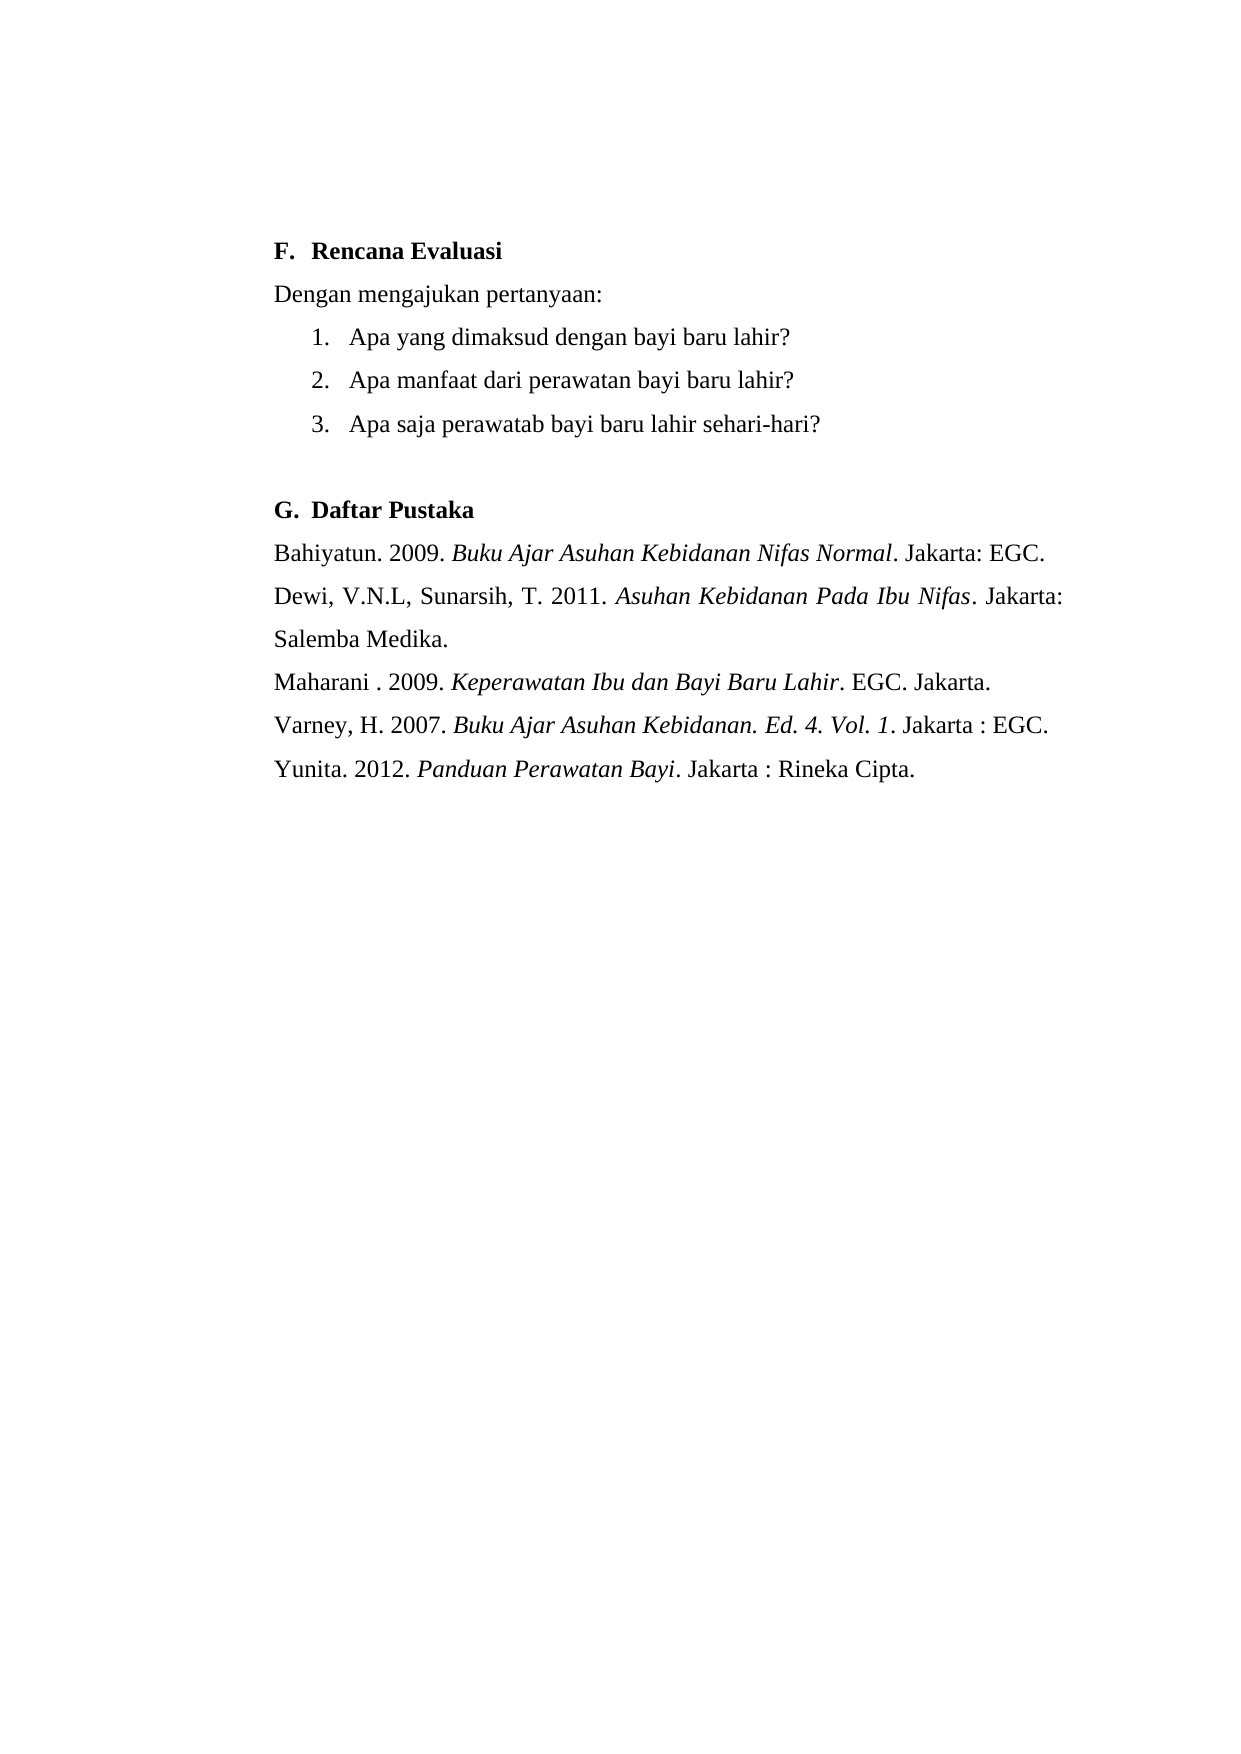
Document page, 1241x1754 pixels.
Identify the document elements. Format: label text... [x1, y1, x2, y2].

list Apa manfaat dari perawatan bayi baru lahir? [311, 366, 1063, 394]
list Apa yang dimaksud dengan bayi baru lahir? [311, 322, 1063, 351]
text Maharani . 2009. Keperawatan Ibu dan Bayi Baru Lahir. EGC. Jakarta. [274, 667, 1063, 696]
list Apa saja perawatab bayi baru lahir sehari-hari? [311, 409, 1063, 437]
list Rencana Evaluasi [274, 236, 1063, 265]
text Yunita. 2012. Panduan Perawatan Bayi. Jakarta : Rineka Cipta. [274, 754, 1063, 782]
list Daftar Pustaka [274, 495, 1063, 524]
text Varney, H. 2007. Buku Ajar Asuhan Kebidanan. Ed. 4. Vol. 1. Jakarta : EGC. [274, 711, 1063, 739]
text Dewi, V.N.L, Sunarsih, T. 2011. Asuhan Kebidanan Pada Ibu Nifas. Jakarta: Salemba Medika. [274, 581, 1063, 653]
text Dengan mengajukan pertanyaan: [274, 279, 1063, 308]
text Bahiyatun. 2009. Buku Ajar Asuhan Kebidanan Nifas Normal. Jakarta: EGC. [274, 538, 1063, 567]
